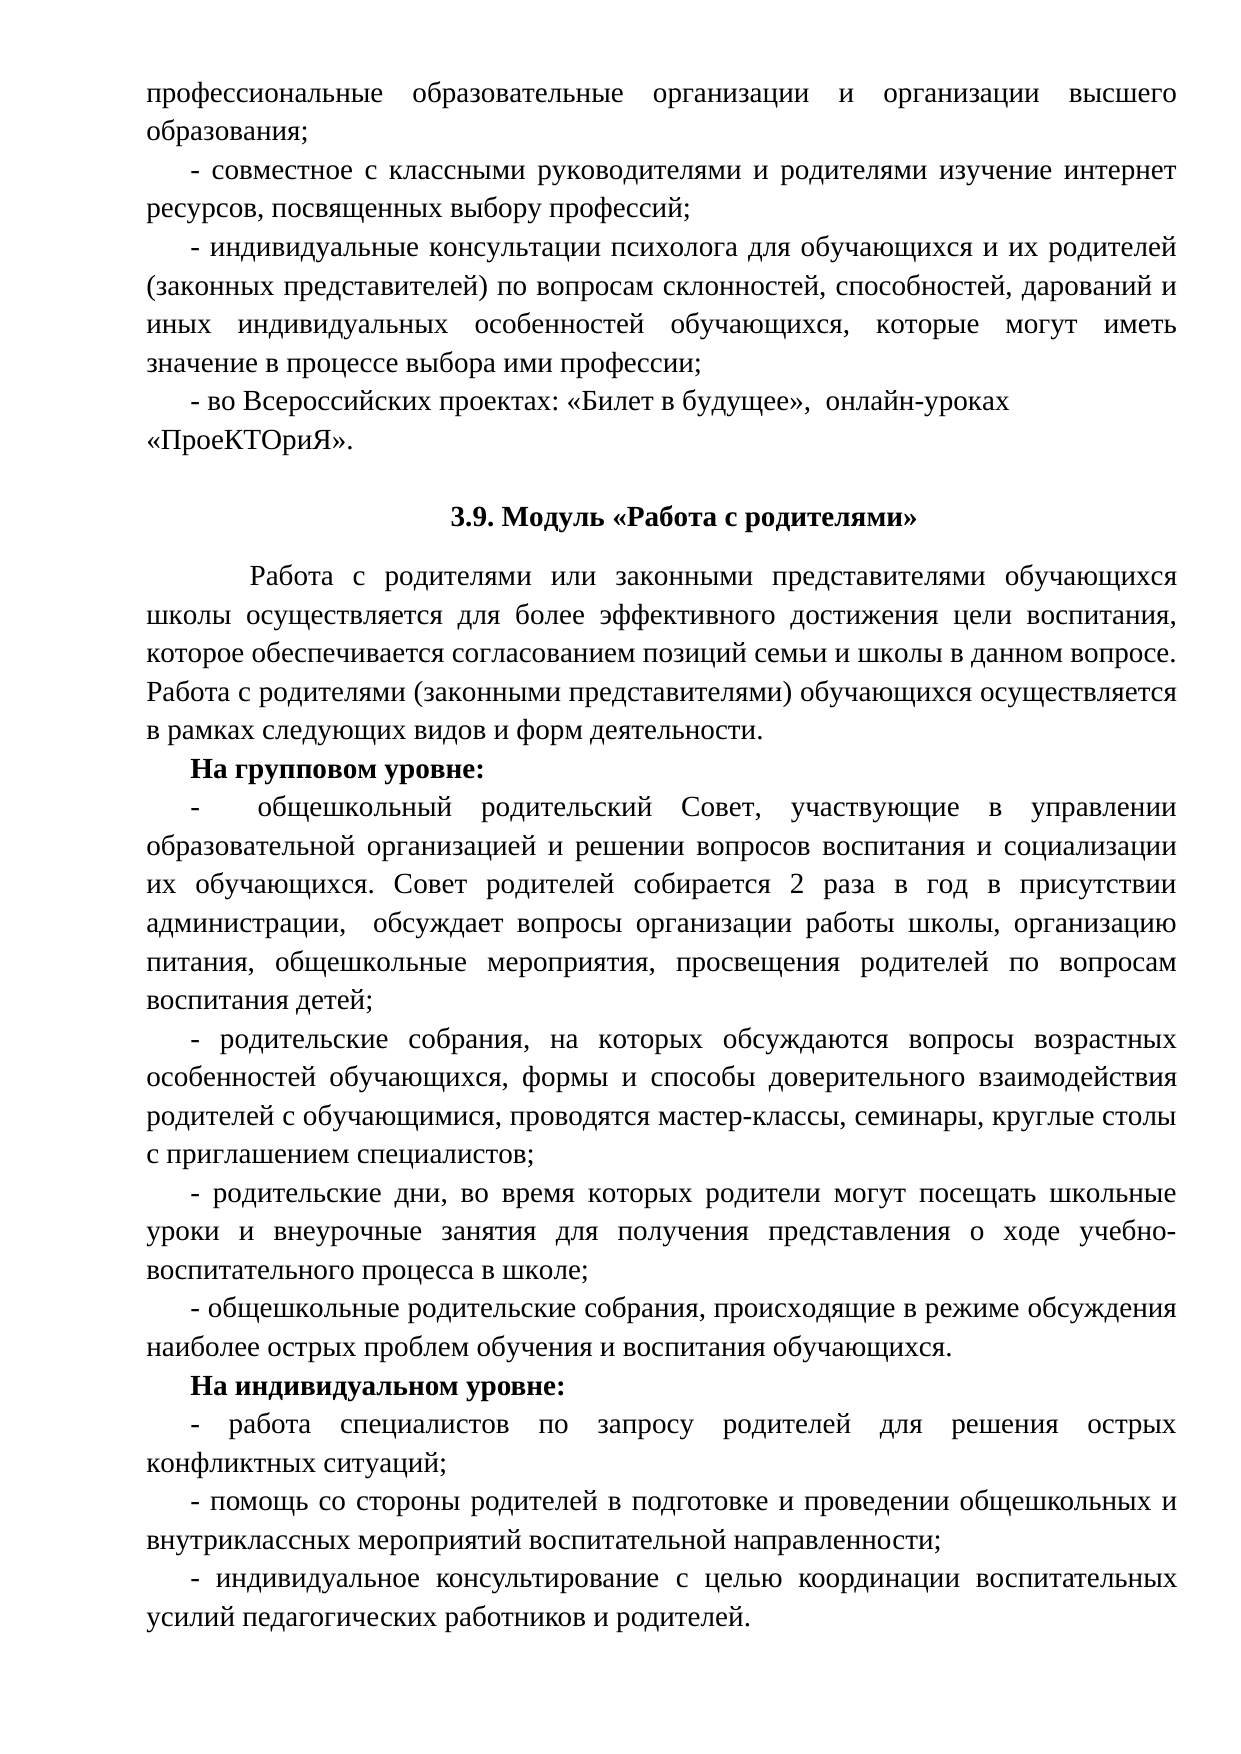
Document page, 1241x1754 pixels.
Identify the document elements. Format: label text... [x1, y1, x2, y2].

text - родительские дни, во время которых родители могут посещать школьные уроки и внеурочные занятия для получения представления о ходе учебно-воспитательного процесса в школе; [146, 1175, 1178, 1286]
list - индивидуальное консультирование c целью координации воспитательных усилий педагогических работников и родителей. [146, 1560, 1178, 1632]
list - помощь со стороны родителей в подготовке и проведении общешкольных и внутриклассных мероприятий воспитательной направленности; [146, 1483, 1178, 1555]
text На групповом уровне: [146, 751, 1178, 784]
text - индивидуальные консультации психолога для обучающихся и их родителей (законных представителей) по вопросам склонностей, способностей, дарований и иных индивидуальных особенностей обучающихся, которые могут иметь значение в процессе выбора ими профессии; [146, 229, 1178, 378]
text - родительские собрания, на которых обсуждаются вопросы возрастных особенностей обучающихся, формы и способы доверительного взаимодействия родителей с обучающимися, проводятся мастер-классы, семинары, круглые столы с приглашением специалистов; [146, 1021, 1178, 1170]
list На индивидуальном уровне: [146, 1368, 1178, 1401]
text - во Всероссийских проектах: «Билет в будущее», онлайн-уроках «ПроеКТОриЯ». [146, 383, 1178, 455]
text - общешкольный родительский Совет, участвующие в управлении образовательной организацией и решении вопросов воспитания и социализации их обучающихся. Совет родителей собирается 2 раза в год в присутствии администрации, обсуждает вопросы организации работы школы, организацию питания, общешкольные мероприятия, просвещения родителей по вопросам воспитания детей; [146, 789, 1178, 1016]
text 3.9. Модуль «Работа с родителями» [146, 499, 1178, 532]
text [146, 75, 1178, 147]
text - общешкольные родительские собрания, происходящие в режиме обсуждения наиболее острых проблем обучения и воспитания обучающихся. [146, 1291, 1178, 1363]
text - работа специалистов по запросу родителей для решения острых конфликтных ситуаций; [146, 1406, 1178, 1478]
text Работа с родителями или законными представителями обучающихся школы осуществляется для более эффективного достижения цели воспитания, которое обеспечивается согласованием позиций семьи и школы в данном вопросе. Работа с родителями (законными представителями) обучающихся осуществляется в рамках следующих видов и форм деятельности. [146, 558, 1178, 746]
text - совместное с классными руководителями и родителями изучение интернет ресурсов, посвященных выбору профессий; [146, 152, 1178, 224]
